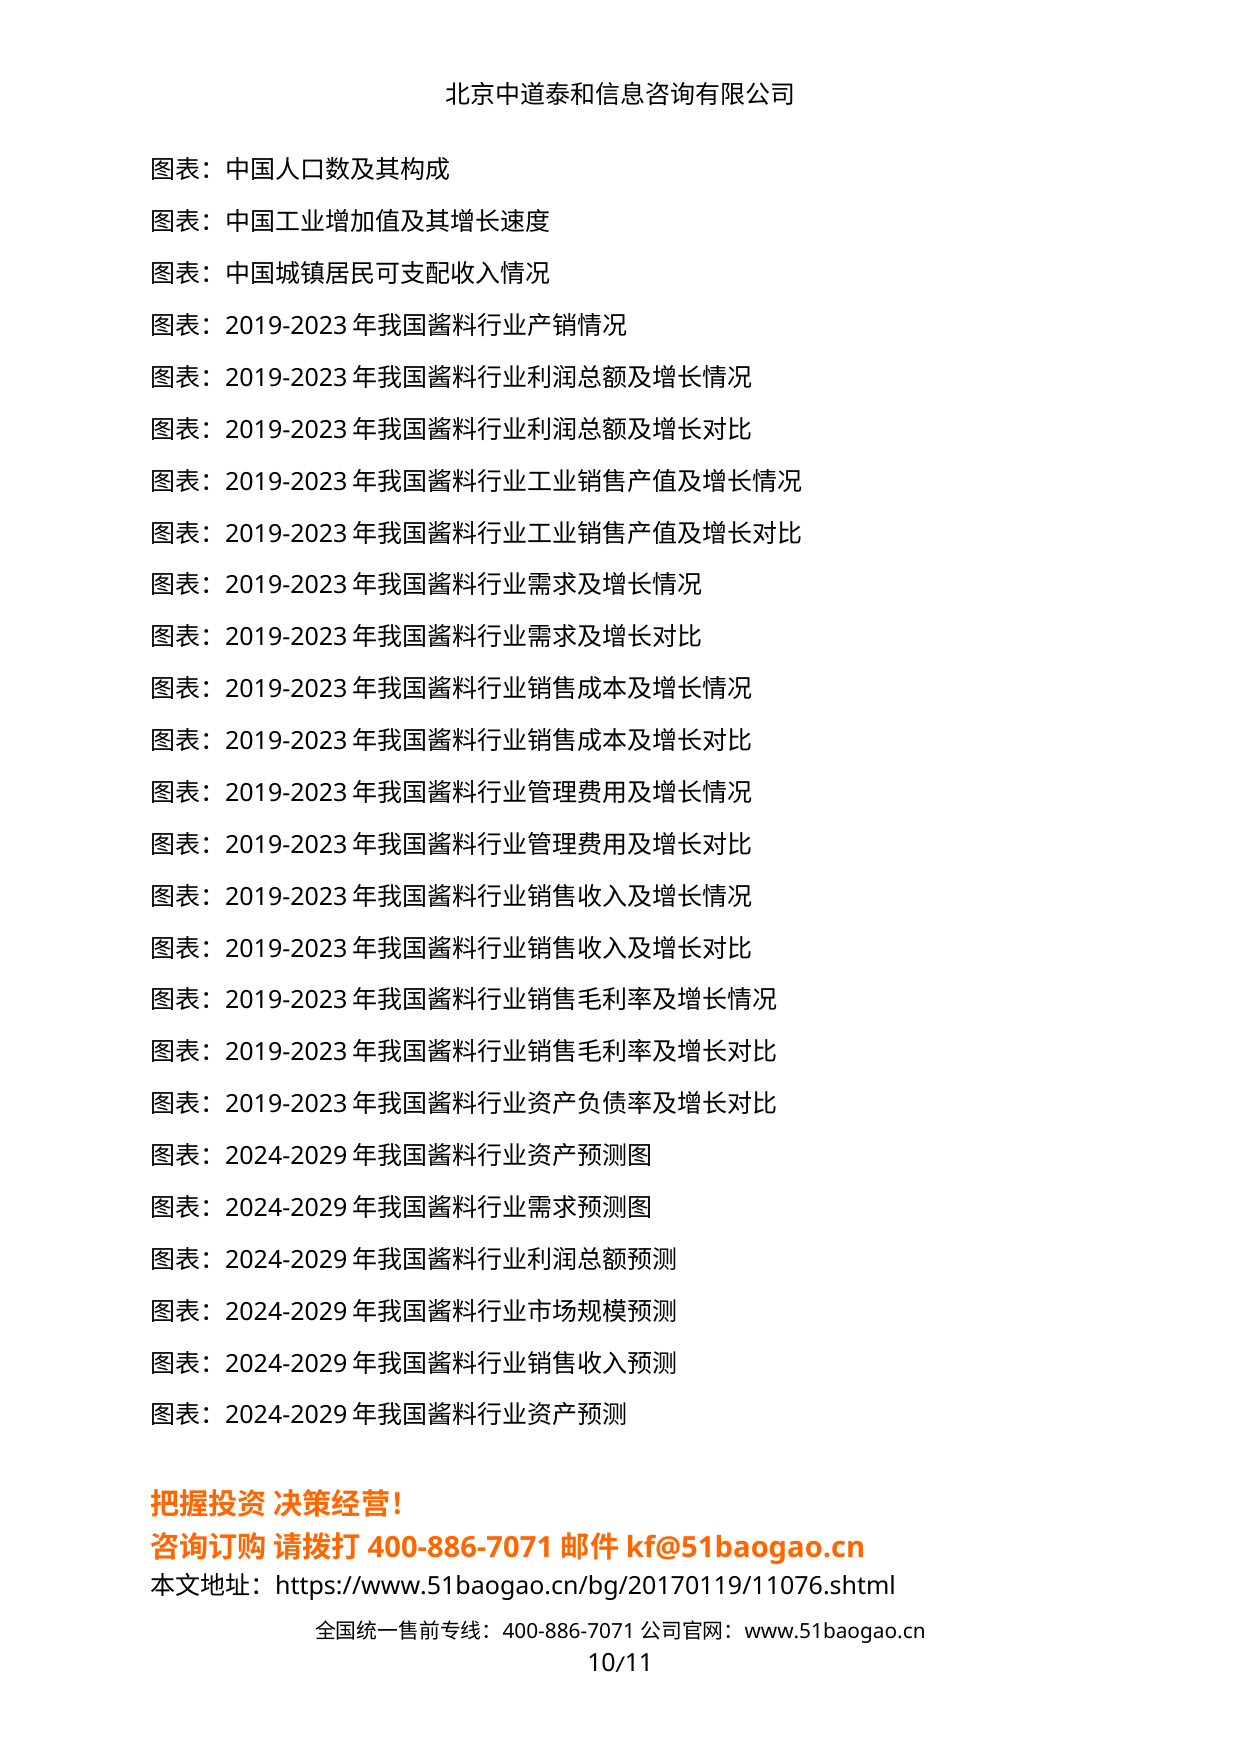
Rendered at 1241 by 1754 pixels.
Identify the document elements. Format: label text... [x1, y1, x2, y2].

text 图表：2024-2029年我国酱料行业资产预测图 [150, 1136, 1090, 1172]
text 图表：2019-2023年我国酱料行业销售成本及增长对比 [150, 721, 1090, 757]
text 图表：2019-2023年我国酱料行业管理费用及增长情况 [150, 772, 1090, 809]
text 图表：中国人口数及其构成 [150, 150, 1090, 186]
text 图表：2024-2029年我国酱料行业销售收入预测 [150, 1343, 1090, 1379]
text 图表：2019-2023年我国酱料行业工业销售产值及增长情况 [150, 461, 1090, 497]
text 图表：2019-2023年我国酱料行业销售收入及增长对比 [150, 928, 1090, 964]
text 图表：2019-2023年我国酱料行业销售毛利率及增长对比 [150, 1032, 1090, 1068]
text 图表：2019-2023年我国酱料行业利润总额及增长对比 [150, 409, 1090, 446]
text 图表：2019-2023年我国酱料行业管理费用及增长对比 [150, 824, 1090, 861]
text 图表：2024-2029年我国酱料行业市场规模预测 [150, 1291, 1090, 1327]
text 图表：2019-2023年我国酱料行业需求及增长情况 [150, 565, 1090, 601]
text 图表：2019-2023年我国酱料行业资产负债率及增长对比 [150, 1084, 1090, 1120]
text 图表：2019-2023年我国酱料行业工业销售产值及增长对比 [150, 513, 1090, 549]
text 图表：2019-2023年我国酱料行业利润总额及增长情况 [150, 357, 1090, 394]
text 图表：2019-2023年我国酱料行业销售毛利率及增长情况 [150, 980, 1090, 1016]
text 图表：2019-2023年我国酱料行业需求及增长对比 [150, 617, 1090, 653]
text 图表：2024-2029年我国酱料行业需求预测图 [150, 1187, 1090, 1224]
text 图表：中国工业增加值及其增长速度 [150, 202, 1090, 238]
text 图表：2019-2023年我国酱料行业销售收入及增长情况 [150, 876, 1090, 912]
text 把握投资 决策经营！咨询订购 请拨打 400-886-7071 邮件 kf@51baogao.cn本文地址：https://www.51baogao.cn/bg/20170119/11076.shtml [150, 1447, 1090, 1602]
text 图表：2019-2023年我国酱料行业产销情况 [150, 306, 1090, 342]
text 图表：中国城镇居民可支配收入情况 [150, 254, 1090, 290]
text 图表：2024-2029年我国酱料行业利润总额预测 [150, 1239, 1090, 1276]
text 图表：2019-2023年我国酱料行业销售成本及增长情况 [150, 669, 1090, 705]
text 图表：2024-2029年我国酱料行业资产预测 [150, 1395, 1090, 1431]
